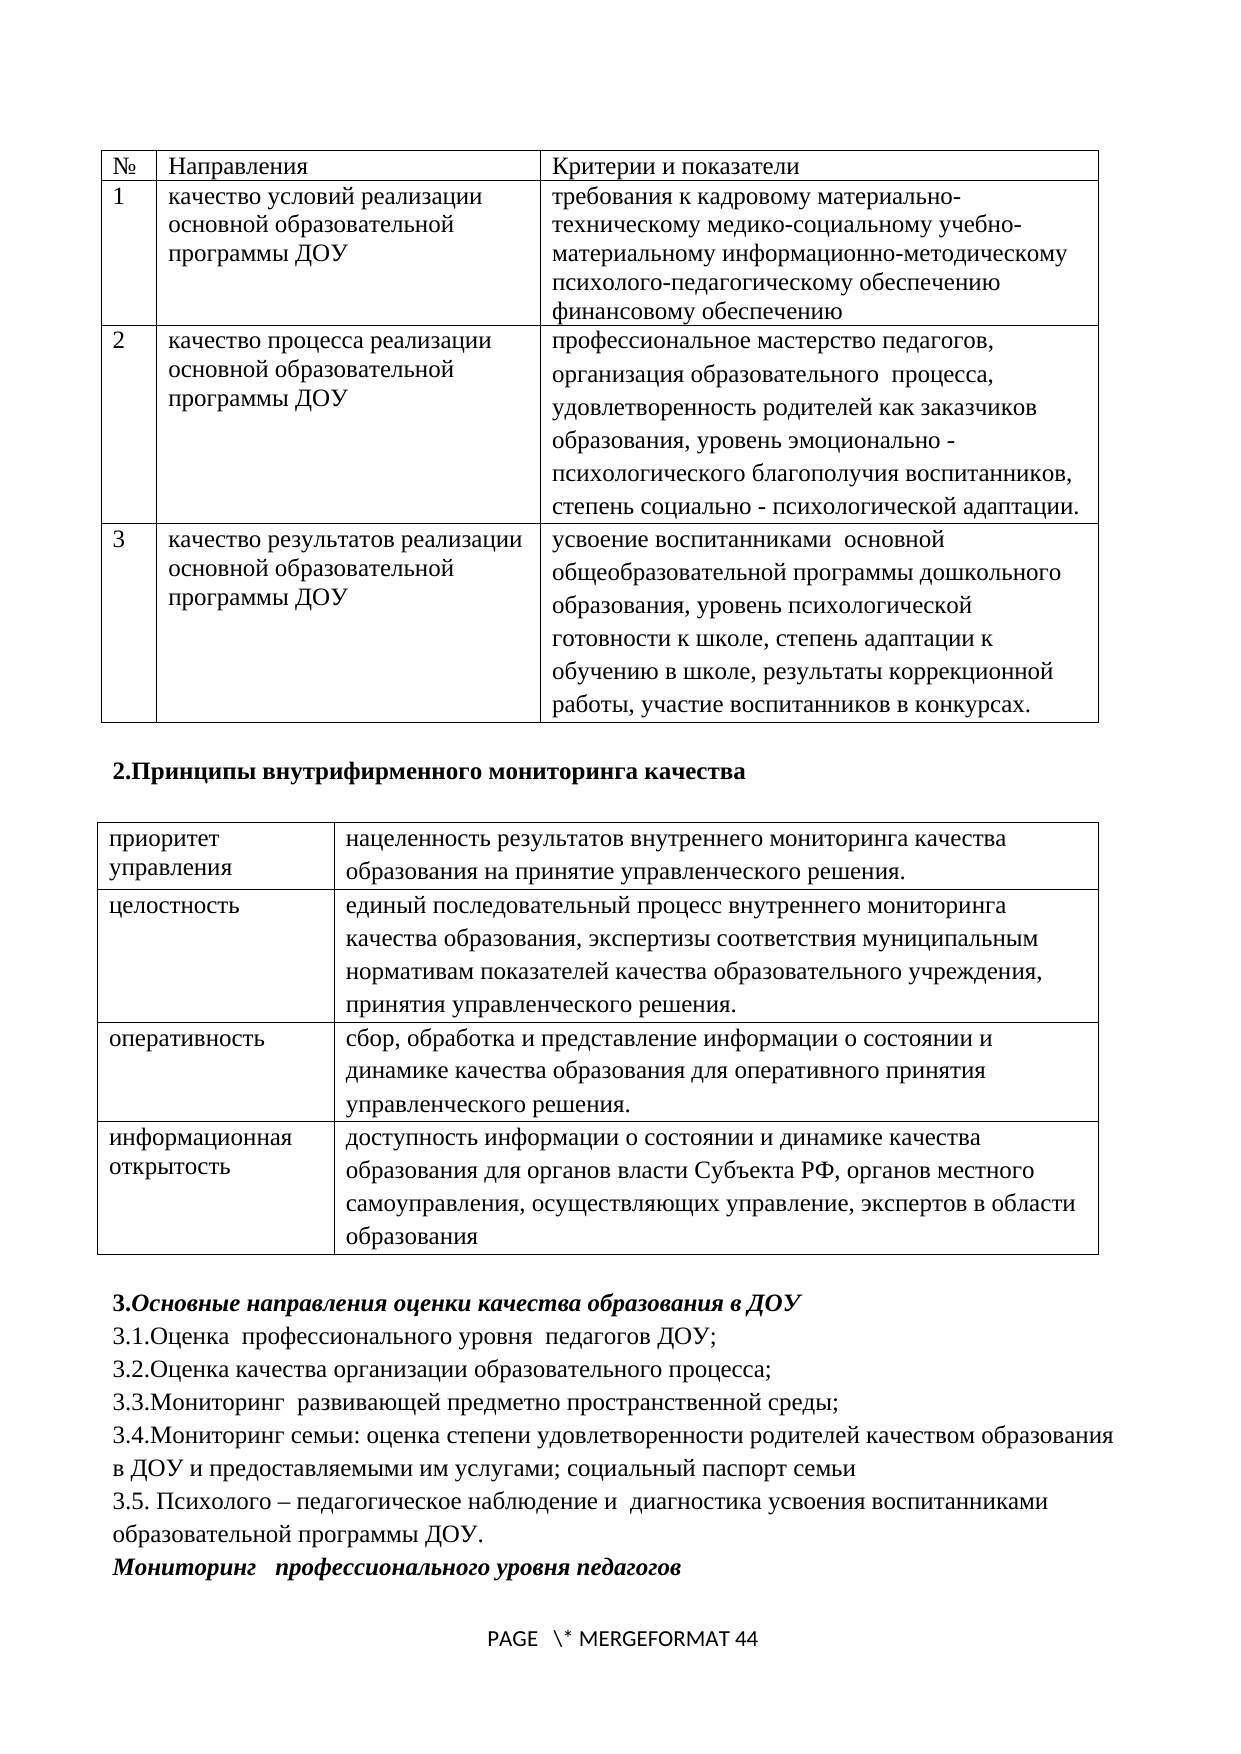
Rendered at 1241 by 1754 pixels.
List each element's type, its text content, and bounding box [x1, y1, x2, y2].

table_cell качество условий реализации основной образовательной программы ДОУ [157, 181, 540, 324]
text 3.Основные направления оценки качества образования в ДОУ [112, 1288, 1128, 1317]
table_cell доступность информации о состоянии и динамике качества образования для органов власти Субъекта РФ, органов местного самоуправления, осуществляющих управление, экспертов в области образования [335, 1122, 1098, 1254]
table_cell целостность [98, 890, 334, 1022]
table_cell сбор, обработка и представление информации о состоянии и динамике качества образования для оперативного принятия управленческого решения. [335, 1023, 1098, 1121]
table_header нацеленность результатов внутреннего мониторинга качества образования на принятие управленческого решения. [335, 823, 1098, 889]
table_cell усвоение воспитанниками основной общеобразовательной программы дошкольного образования, уровень психологической готовности к школе, степень адаптации к обучению в школе, результаты коррекционной работы, участие воспитанников в конкурсах. [541, 524, 1098, 722]
table_cell 2 [102, 326, 156, 523]
table_header приоритет управления [98, 823, 334, 889]
table_cell качество процесса реализации основной образовательной программы ДОУ [157, 326, 540, 523]
text Мониторинг профессионального уровня педагогов [112, 1552, 1128, 1581]
text 3.5. Психолого – педагогическое наблюдение и диагностика усвоения воспитанниками образовательной программы ДОУ. [112, 1486, 1128, 1548]
table_header Критерии и показатели [541, 151, 1098, 180]
table_cell 1 [102, 181, 156, 324]
text 2.Принципы внутрифирменного мониторинга качества [112, 756, 1128, 785]
text 3.4.Мониторинг семьи: оценка степени удовлетворенности родителей качеством образования в ДОУ и предоставляемыми им услугами; социальный паспорт семьи [112, 1420, 1128, 1482]
table_header Направления [157, 151, 540, 180]
table_cell качество результатов реализации основной образовательной программы ДОУ [157, 524, 540, 722]
text 3.3.Мониторинг развивающей предметно пространственной среды; [112, 1387, 1128, 1416]
table_header № [102, 151, 156, 180]
table_cell оперативность [98, 1023, 334, 1121]
table_cell 3 [102, 524, 156, 722]
table_cell профессиональное мастерство педагогов, организация образовательного процесса, удовлетворенность родителей как заказчиков образования, уровень эмоционально - психологического благополучия воспитанников, степень социально - психологической адаптации. [541, 326, 1098, 523]
table_cell единый последовательный процесс внутреннего мониторинга качества образования, экспертизы соответствия муниципальным нормативам показателей качества образовательного учреждения, принятия управленческого решения. [335, 890, 1098, 1022]
table_cell информационная открытость [98, 1122, 334, 1254]
text 3.1.Оценка профессионального уровня педагогов ДОУ; [112, 1321, 1128, 1350]
table_cell требования к кадровому материально-техническому медико-социальному учебно-материальному информационно-методическому психолого-педагогическому обеспечению финансовому обеспечению [541, 181, 1098, 324]
text 3.2.Оценка качества организации образовательного процесса; [112, 1354, 1128, 1383]
